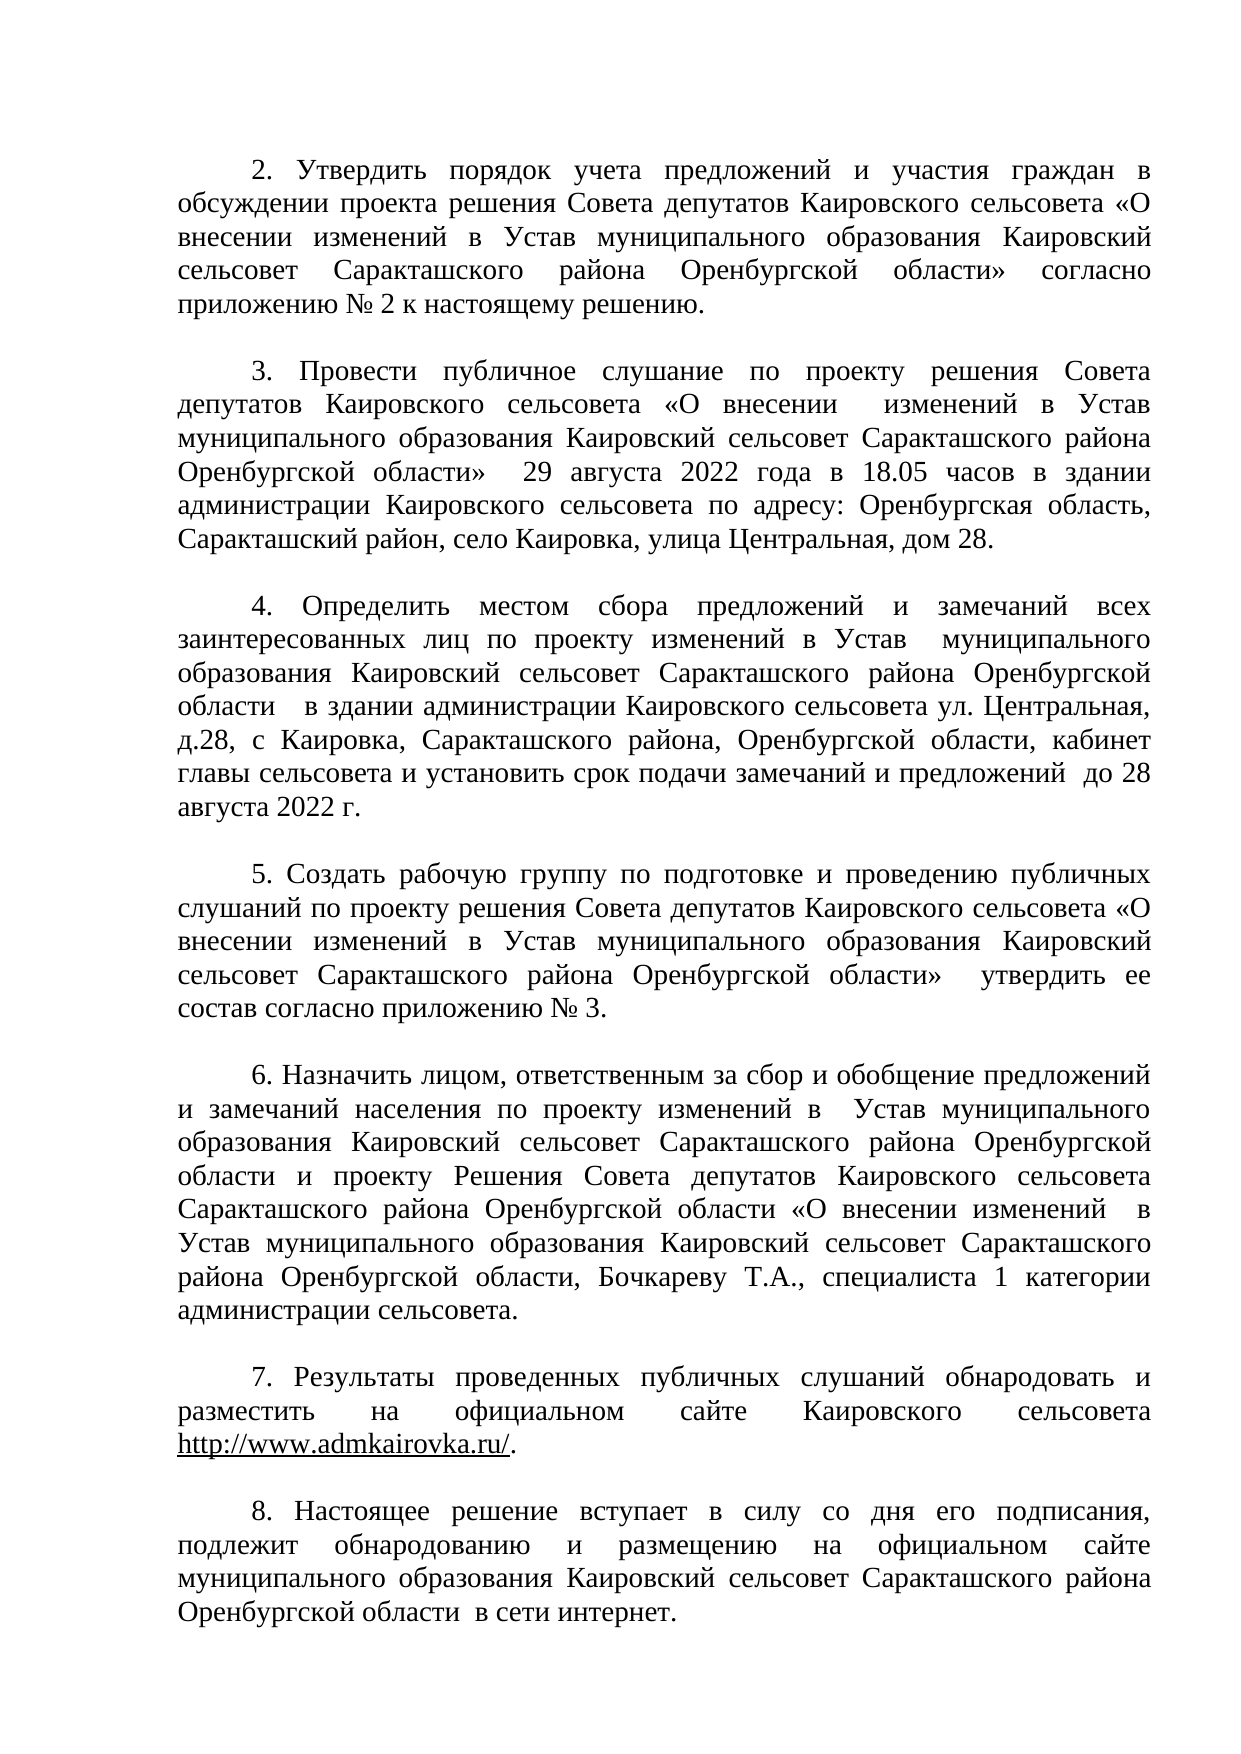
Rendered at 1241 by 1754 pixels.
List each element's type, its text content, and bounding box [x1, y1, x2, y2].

text 8. Настоящее решение вступает в силу со дня его подписания, подлежит обнародованию и размещению на официальном сайте муниципального образования Каировский сельсовет Саракташского района Оренбургской области в сети интернет. [177, 1493, 1152, 1628]
text 4. Определить местом сбора предложений и замечаний всех заинтересованных лиц по проекту изменений в Устав муниципального образования Каировский сельсовет Саракташского района Оренбургской области в здании администрации Каировского сельсовета ул. Центральная, д.28, с Каировка, Саракташского района, Оренбургской области, кабинет главы сельсовета и установить срок подачи замечаний и предложений до 28 августа 2022 г. [177, 588, 1152, 823]
text 5. Создать рабочую группу по подготовке и проведению публичных слушаний по проекту решения Совета депутатов Каировского сельсовета «О внесении изменений в Устав муниципального образования Каировский сельсовет Саракташского района Оренбургской области» утвердить ее состав согласно приложению № 3. [177, 856, 1152, 1024]
text 6. Назначить лицом, ответственным за сбор и обобщение предложений и замечаний населения по проекту изменений в Устав муниципального образования Каировский сельсовет Саракташского района Оренбургской области и проекту Решения Совета депутатов Каировского сельсовета Саракташского района Оренбургской области «О внесении изменений в Устав муниципального образования Каировский сельсовет Саракташского района Оренбургской области, Бочкареву Т.А., специалиста 1 категории администрации сельсовета. [177, 1057, 1152, 1326]
text 2. Утвердить порядок учета предложений и участия граждан в обсуждении проекта решения Совета депутатов Каировского сельсовета «О внесении изменений в Устав муниципального образования Каировский сельсовет Саракташского района Оренбургской области» согласно приложению № 2 к настоящему решению. [177, 152, 1152, 319]
text 7. Результаты проведенных публичных слушаний обнародовать и разместить на официальном сайте Каировского сельсовета http://www.admkairovka.ru/. [177, 1359, 1152, 1460]
text 3. Провести публичное слушание по проекту решения Совета депутатов Каировского сельсовета «О внесении изменений в Устав муниципального образования Каировский сельсовет Саракташского района Оренбургской области» 29 августа 2022 года в 18.05 часов в здании администрации Каировского сельсовета по адресу: Оренбургская область, Саракташский район, село Каировка, улица Центральная, дом 28. [177, 353, 1152, 554]
